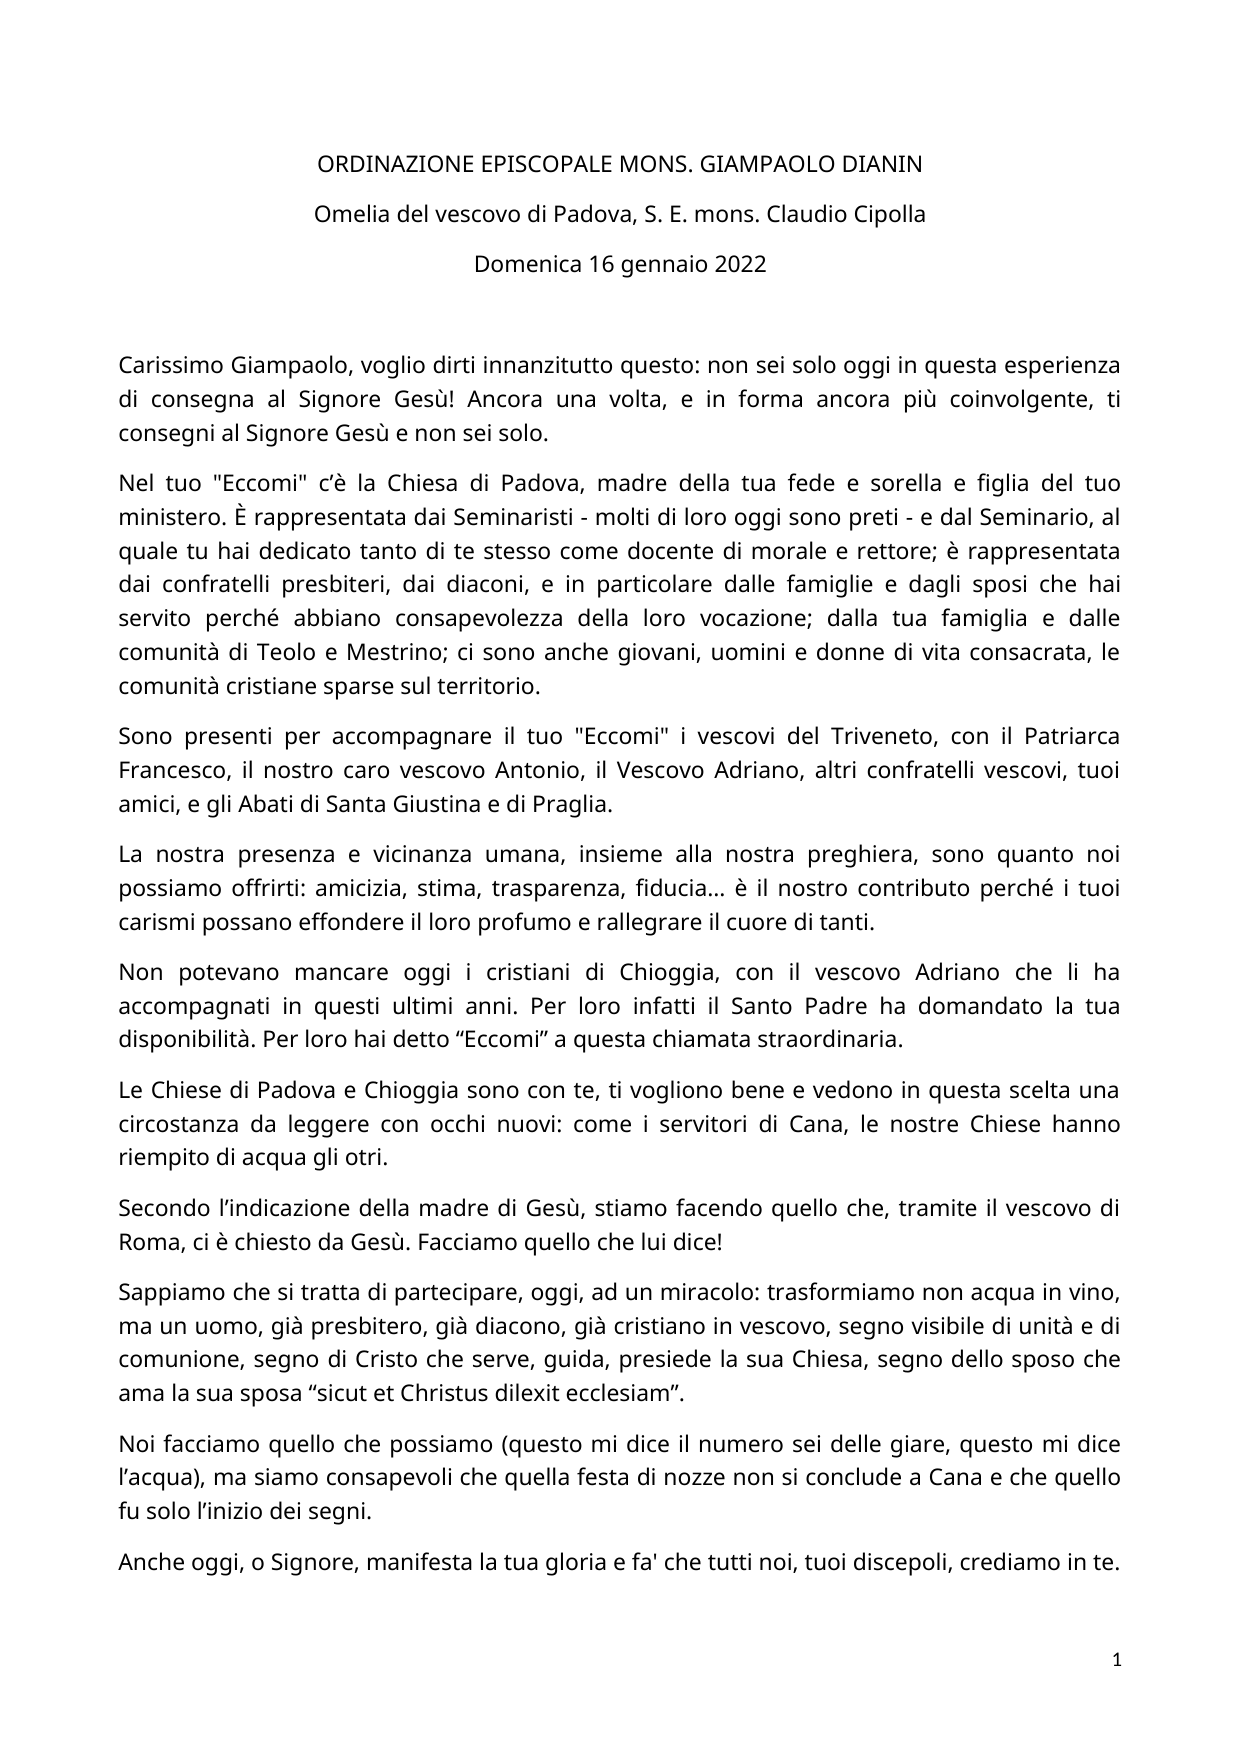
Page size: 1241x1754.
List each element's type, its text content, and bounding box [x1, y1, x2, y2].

text Secondo l’indicazione della madre di Gesù, stiamo facendo quello che, tramite il vescovo di Roma, ci è chiesto da Gesù. Facciamo quello che lui dice! [118, 1192, 1122, 1257]
text Domenica 16 gennaio 2022 [118, 248, 1122, 280]
text Omelia del vescovo di Padova, S. E. mons. Claudio Cipolla [118, 198, 1122, 229]
text Noi facciamo quello che possiamo (questo mi dice il numero sei delle giare, questo mi dice l’acqua), ma siamo consapevoli che quella festa di nozze non si conclude a Cana e che quello fu solo l’inizio dei segni. [118, 1428, 1122, 1526]
text Sappiamo che si tratta di partecipare, oggi, ad un miracolo: trasformiamo non acqua in vino, ma un uomo, già presbitero, già diacono, già cristiano in vescovo, segno visibile di unità e di comunione, segno di Cristo che serve, guida, presiede la sua Chiesa, segno dello sposo che ama la sua sposa “sicut et Christus dilexit ecclesiam”. [118, 1276, 1122, 1408]
text Non potevano mancare oggi i cristiani di Chioggia, con il vescovo Adriano che li ha accompagnati in questi ultimi anni. Per loro infatti il Santo Padre ha domandato la tua disponibilità. Per loro hai detto “Eccomi” a questa chiamata straordinaria. [118, 956, 1122, 1055]
text La nostra presenza e vicinanza umana, insieme alla nostra preghiera, sono quanto noi possiamo offrirti: amicizia, stima, trasparenza, fiducia… è il nostro contributo perché i tuoi carismi possano effondere il loro profumo e rallegrare il cuore di tanti. [118, 838, 1122, 937]
text Anche oggi, o Signore, manifesta la tua gloria e fa' che tutti noi, tuoi discepoli, crediamo in te. [118, 1546, 1122, 1577]
text Nel tuo "Eccomi" c’è la Chiesa di Padova, madre della tua fede e sorella e figlia del tuo ministero. È rappresentata dai Seminaristi - molti di loro oggi sono preti - e dal Seminario, al quale tu hai dedicato tanto di te stesso come docente di morale e rettore; è rappresentata dai confratelli presbiteri, dai diaconi, e in particolare dalle famiglie e dagli sposi che hai servito perché abbiano consapevolezza della loro vocazione; dalla tua famiglia e dalle comunità di Teolo e Mestrino; ci sono anche giovani, uomini e donne di vita consacrata, le comunità cristiane sparse sul territorio. [118, 467, 1122, 701]
text Le Chiese di Padova e Chioggia sono con te, ti vogliono bene e vedono in questa scelta una circostanza da leggere con occhi nuovi: come i servitori di Cana, le nostre Chiese hanno riempito di acqua gli otri. [118, 1074, 1122, 1173]
text ORDINAZIONE EPISCOPALE MONS. GIAMPAOLO DIANIN [118, 148, 1122, 179]
text Sono presenti per accompagnare il tuo "Eccomi" i vescovi del Triveneto, con il Patriarca Francesco, il nostro caro vescovo Antonio, il Vescovo Adriano, altri confratelli vescovi, tuoi amici, e gli Abati di Santa Giustina e di Praglia. [118, 720, 1122, 819]
text Carissimo Giampaolo, voglio dirti innanzitutto questo: non sei solo oggi in questa esperienza di consegna al Signore Gesù! Ancora una volta, e in forma ancora più coinvolgente, ti consegni al Signore Gesù e non sei solo. [118, 349, 1122, 448]
